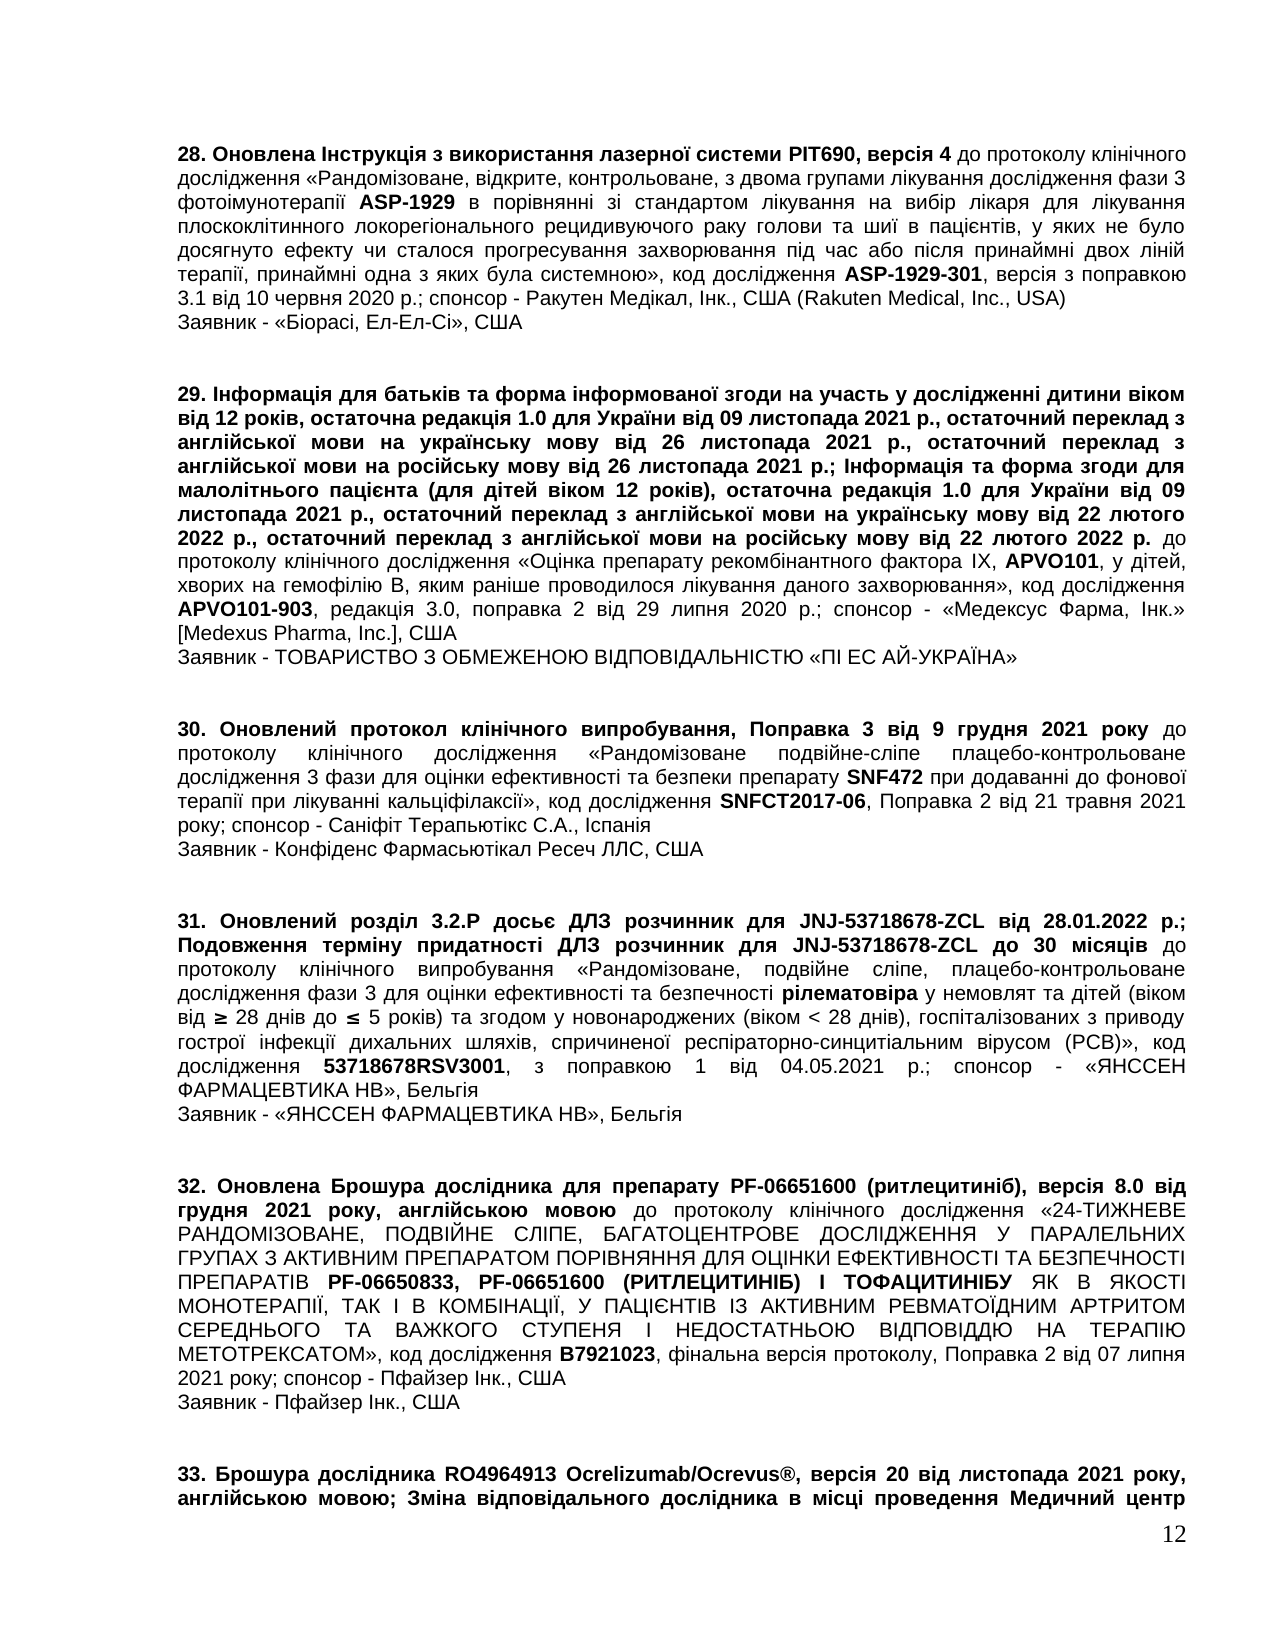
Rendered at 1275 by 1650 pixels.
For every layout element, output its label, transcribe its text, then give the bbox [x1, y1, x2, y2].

text Заявник - «Біорасі, Ел-Ел-Сі», США [177, 310, 1186, 334]
text 28. Оновлена Інструкція з використання лазерної системи PIT690, версія 4 до протоколу клінічного дослідження «Рандомізоване, відкрите, контрольоване, з двома групами лікування дослідження фази 3 фотоімунотерапії ASP-1929 в порівнянні зі стандартом лікування на вибір лікаря для лікування плоскоклітинного локорегіонального рецидивуючого раку голови та шиї в пацієнтів, у яких не було досягнуто ефекту чи сталося прогресування захворювання під час або після принаймні двох ліній терапії, принаймні одна з яких була системною», код дослідження ASP-1929-301, версія з поправкою 3.1 від 10 червня 2020 р.; спонсор - Ракутен Медікал, Інк., США (Rakuten Medical, Inc., USA) [177, 142, 1186, 310]
text Заявник - «ЯНССЕН ФАРМАЦЕВТИКА НВ», Бельгія [177, 1102, 1186, 1126]
text Заявник - Конфіденс Фармасьютікал Ресеч ЛЛС, США [177, 837, 1186, 861]
text 32. Оновлена Брошура дослідника для препарату PF-06651600 (ритлецитиніб), версія 8.0 від грудня 2021 року, англійською мовою до протоколу клінічного дослідження «24-ТИЖНЕВЕ РАНДОМІЗОВАНЕ, ПОДВІЙНЕ СЛІПЕ, БАГАТОЦЕНТРОВЕ ДОСЛІДЖЕННЯ У ПАРАЛЕЛЬНИХ ГРУПАХ З АКТИВНИМ ПРЕПАРАТОМ ПОРІВНЯННЯ ДЛЯ ОЦІНКИ ЕФЕКТИВНОСТІ ТА БЕЗПЕЧНОСТІ ПРЕПАРАТІВ PF-06650833, PF-06651600 (РИТЛЕЦИТИНІБ) І ТОФАЦИТИНІБУ ЯК В ЯКОСТІ МОНОТЕРАПІЇ, ТАК І В КОМБІНАЦІЇ, У ПАЦІЄНТІВ ІЗ АКТИВНИМ РЕВМАТОЇДНИМ АРТРИТОМ СЕРЕДНЬОГО ТА ВАЖКОГО СТУПЕНЯ І НЕДОСТАТНЬОЮ ВІДПОВІДДЮ НА ТЕРАПІЮ МЕТОТРЕКСАТОМ», код дослідження B7921023, фінальна версія протоколу, Поправка 2 від 07 липня 2021 року; спонсор - Пфайзер Інк., США [177, 1174, 1186, 1389]
text 30. Оновлений протокол клінічного випробування, Поправка 3 від 9 грудня 2021 року до протоколу клінічного дослідження «Рандомізоване подвійне-сліпе плацебо-контрольоване дослідження 3 фази для оцінки ефективності та безпеки препарату SNF472 при додаванні до фонової терапії при лікуванні кальціфілаксії», код дослідження SNFCT2017-06, Поправка 2 від 21 травня 2021 року; спонсор - Саніфіт Терапьютікс С.А., Іспанія [177, 717, 1186, 837]
text 29. Інформація для батьків та форма інформованої згоди на участь у дослідженні дитини віком від 12 років, остаточна редакція 1.0 для України від 09 листопада 2021 р., остаточний переклад з англійської мови на українську мову від 26 листопада 2021 р., остаточний переклад з англійської мови на російську мову від 26 листопада 2021 р.; Інформація та форма згоди для малолітнього пацієнта (для дітей віком 12 років), остаточна редакція 1.0 для України від 09 листопада 2021 р., остаточний переклад з англійської мови на українську мову від 22 лютого 2022 р., остаточний переклад з англійської мови на російську мову від 22 лютого 2022 р. до протоколу клінічного дослідження «Оцінка препарату рекомбінантного фактора IX, APVO101, у дітей, хворих на гемофілію В, яким раніше проводилося лікування даного захворювання», код дослідження APVO101-903, редакція 3.0, поправка 2 від 29 липня 2020 р.; спонсор - «Медексус Фарма, Інк.» [Medexus Pharma, Inc.], США [177, 382, 1186, 645]
text Заявник - Пфайзер Інк., США [177, 1389, 1186, 1413]
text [177, 1461, 1186, 1509]
text 31. Оновлений розділ 3.2.Р досьє ДЛЗ розчинник для JNJ-53718678-ZCL від 28.01.2022 р.; Подовження терміну придатності ДЛЗ розчинник для JNJ-53718678-ZCL до 30 місяців до протоколу клінічного випробування «Рандомізоване, подвійне сліпе, плацебо-контрольоване дослідження фази 3 для оцінки ефективності та безпечності рілематовіра у немовлят та дітей (віком від ≥ 28 днів до ≤ 5 років) та згодом у новонароджених (віком < 28 днів), госпіталізованих з приводу гострої інфекції дихальних шляхів, спричиненої респіраторно-синцитіальним вірусом (РСВ)», код дослідження 53718678RSV3001, з поправкою 1 від 04.05.2021 р.; спонсор - «ЯНССЕН ФАРМАЦЕВТИКА НВ», Бельгія [177, 909, 1186, 1102]
text Заявник - ТОВАРИСТВО З ОБМЕЖЕНОЮ ВІДПОВІДАЛЬНІСТЮ «ПІ ЕС АЙ-УКРАЇНА» [177, 645, 1186, 669]
